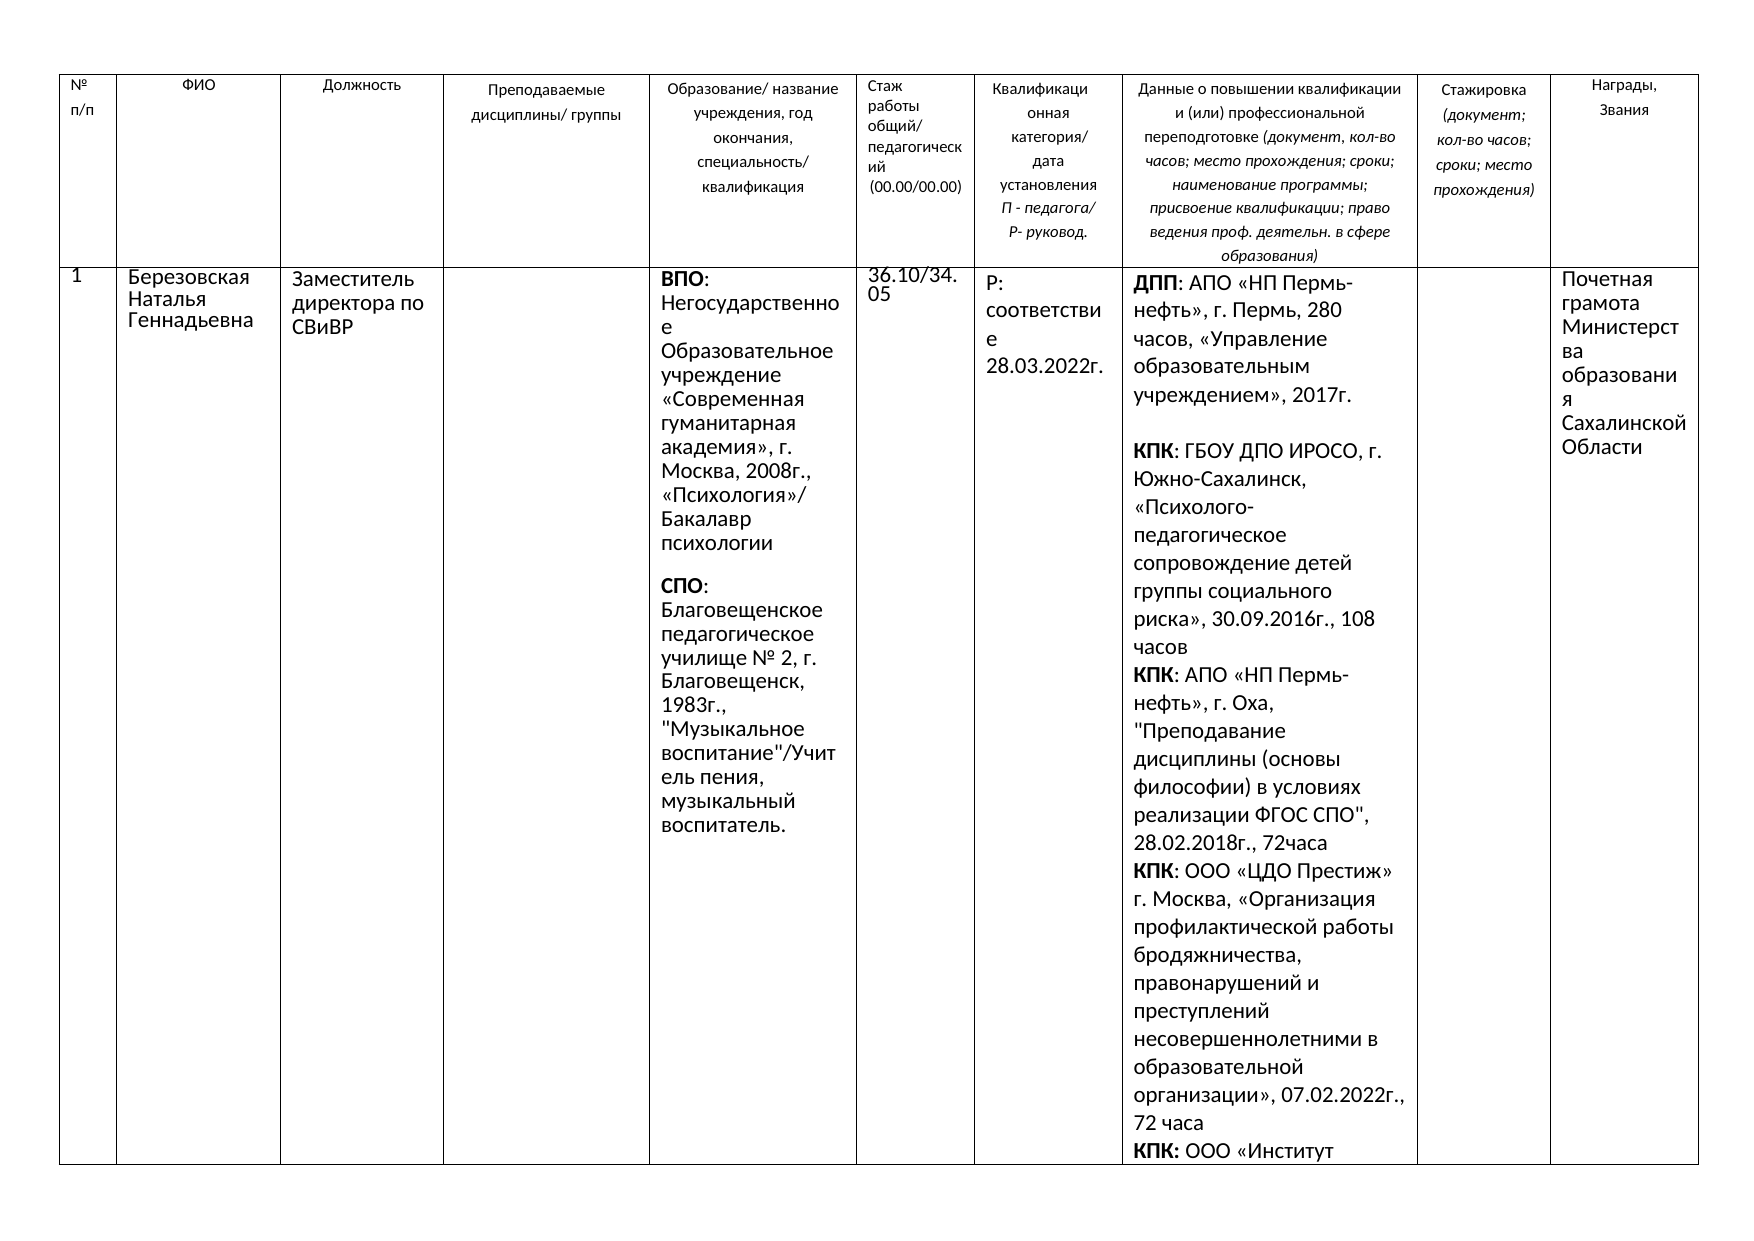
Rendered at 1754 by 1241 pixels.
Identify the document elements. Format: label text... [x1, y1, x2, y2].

table_cell [444, 268, 649, 1164]
table_cell 36.10/34.05 [857, 268, 974, 1164]
table_header Должность [281, 75, 443, 267]
table_header Стаж работы общий/ педагогический (00.00/00.00) [857, 75, 974, 267]
table_header Преподаваемые дисциплины/ группы [444, 75, 649, 267]
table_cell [975, 268, 1122, 1164]
table_header Квалификаци онная категория/ дата установления П - педагога/ Р- руковод. [975, 75, 1122, 267]
table_header Данные о повышении квалификации и (или) профессиональной переподготовке (документ, кол-во часов; место прохождения; сроки; наименование программы; присвоение квалификации; право ведения проф. деятельн. в сфере образования) [1123, 75, 1417, 267]
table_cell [650, 268, 856, 1164]
table_header ФИО [117, 75, 280, 267]
table_header Награды, Звания [1551, 75, 1698, 267]
table_header № п/п [60, 75, 116, 267]
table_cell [1123, 268, 1417, 1164]
table_cell [1418, 268, 1550, 1164]
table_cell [281, 268, 443, 1164]
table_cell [1551, 268, 1698, 1164]
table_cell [117, 268, 280, 1164]
table_header Стажировка (документ; кол-во часов; сроки; место прохождения) [1418, 75, 1550, 267]
table_cell 1 [60, 268, 116, 1164]
table_header Образование/ название учреждения, год окончания, специальность/ квалификация [650, 75, 856, 267]
